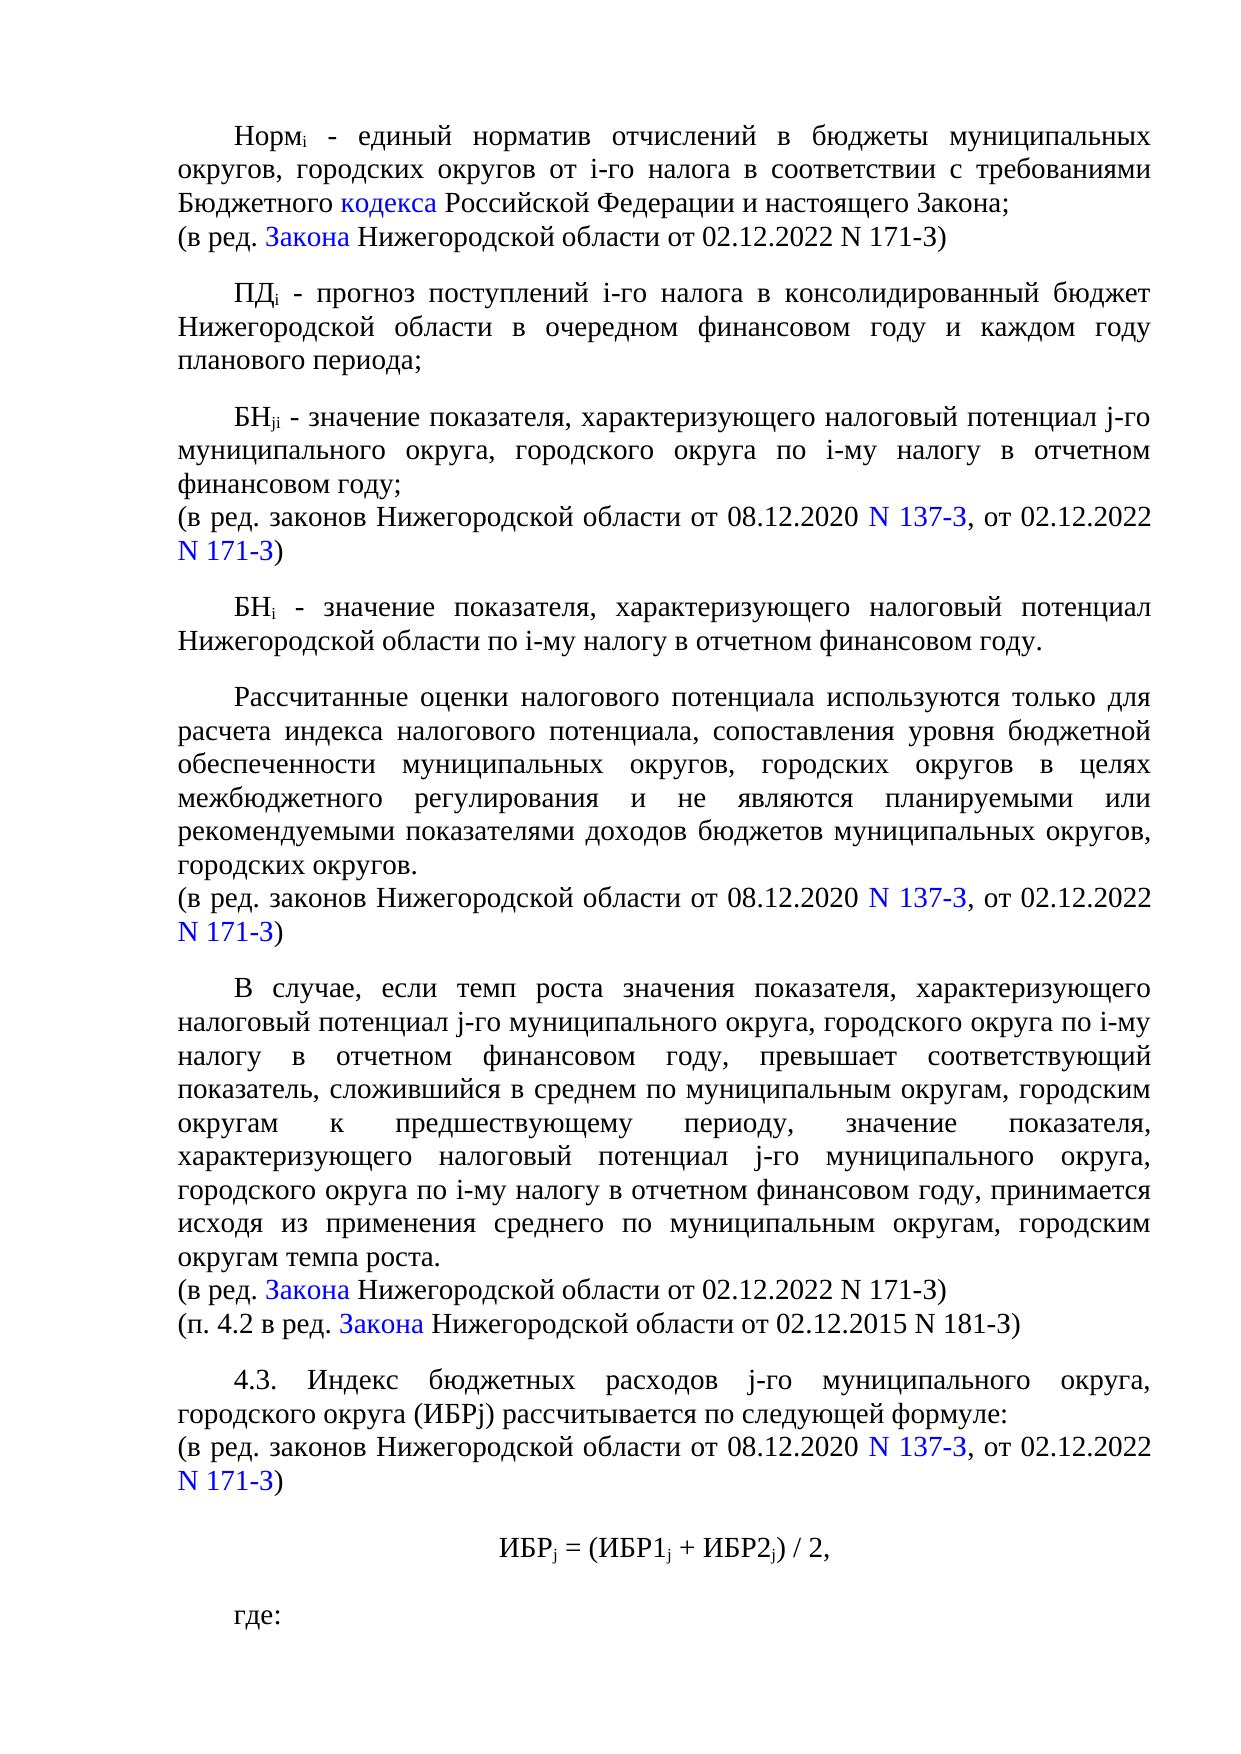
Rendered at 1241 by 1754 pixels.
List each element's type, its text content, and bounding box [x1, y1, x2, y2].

text (в ред. Закона Нижегородской области от 02.12.2022 N 171-З) [177, 1272, 1152, 1306]
text где: [177, 1597, 1152, 1631]
text ИБРj = (ИБР1j + ИБР2j) / 2, [177, 1530, 1152, 1564]
text БНji - значение показателя, характеризующего налоговый потенциал j-го муниципального округа, городского округа по i-му налогу в отчетном финансовом году; [177, 399, 1152, 499]
text БНi - значение показателя, характеризующего налоговый потенциал Нижегородской области по i-му налогу в отчетном финансовом году. [177, 589, 1152, 656]
text (в ред. законов Нижегородской области от 08.12.2020 N 137-З, от 02.12.2022 N 171-З) [177, 1429, 1152, 1497]
text 4.3. Индекс бюджетных расходов j-го муниципального округа, городского округа (ИБРj) рассчитывается по следующей формуле: [177, 1362, 1152, 1429]
text ПДi - прогноз поступлений i-го налога в консолидированный бюджет Нижегородской области в очередном финансовом году и каждом году планового периода; [177, 275, 1152, 376]
text Рассчитанные оценки налогового потенциала используются только для расчета индекса налогового потенциала, сопоставления уровня бюджетной обеспеченности муниципальных округов, городских округов в целях межбюджетного регулирования и не являются планируемыми или рекомендуемыми показателями доходов бюджетов муниципальных округов, городских округов. [177, 679, 1152, 881]
text Нормi - единый норматив отчислений в бюджеты муниципальных округов, городских округов от i-го налога в соответствии с требованиями Бюджетного кодекса Российской Федерации и настоящего Закона; [177, 118, 1152, 219]
text (п. 4.2 в ред. Закона Нижегородской области от 02.12.2015 N 181-З) [177, 1306, 1152, 1339]
text В случае, если темп роста значения показателя, характеризующего налоговый потенциал j-го муниципального округа, городского округа по i-му налогу в отчетном финансовом году, превышает соответствующий показатель, сложившийся в среднем по муниципальным округам, городским округам к предшествующему периоду, значение показателя, характеризующего налоговый потенциал j-го муниципального округа, городского округа по i-му налогу в отчетном финансовом году, принимается исходя из применения среднего по муниципальным округам, городским округам темпа роста. [177, 971, 1152, 1272]
text (в ред. законов Нижегородской области от 08.12.2020 N 137-З, от 02.12.2022 N 171-З) [177, 499, 1152, 566]
text (в ред. законов Нижегородской области от 08.12.2020 N 137-З, от 02.12.2022 N 171-З) [177, 881, 1152, 948]
text (в ред. Закона Нижегородской области от 02.12.2022 N 171-З) [177, 219, 1152, 252]
